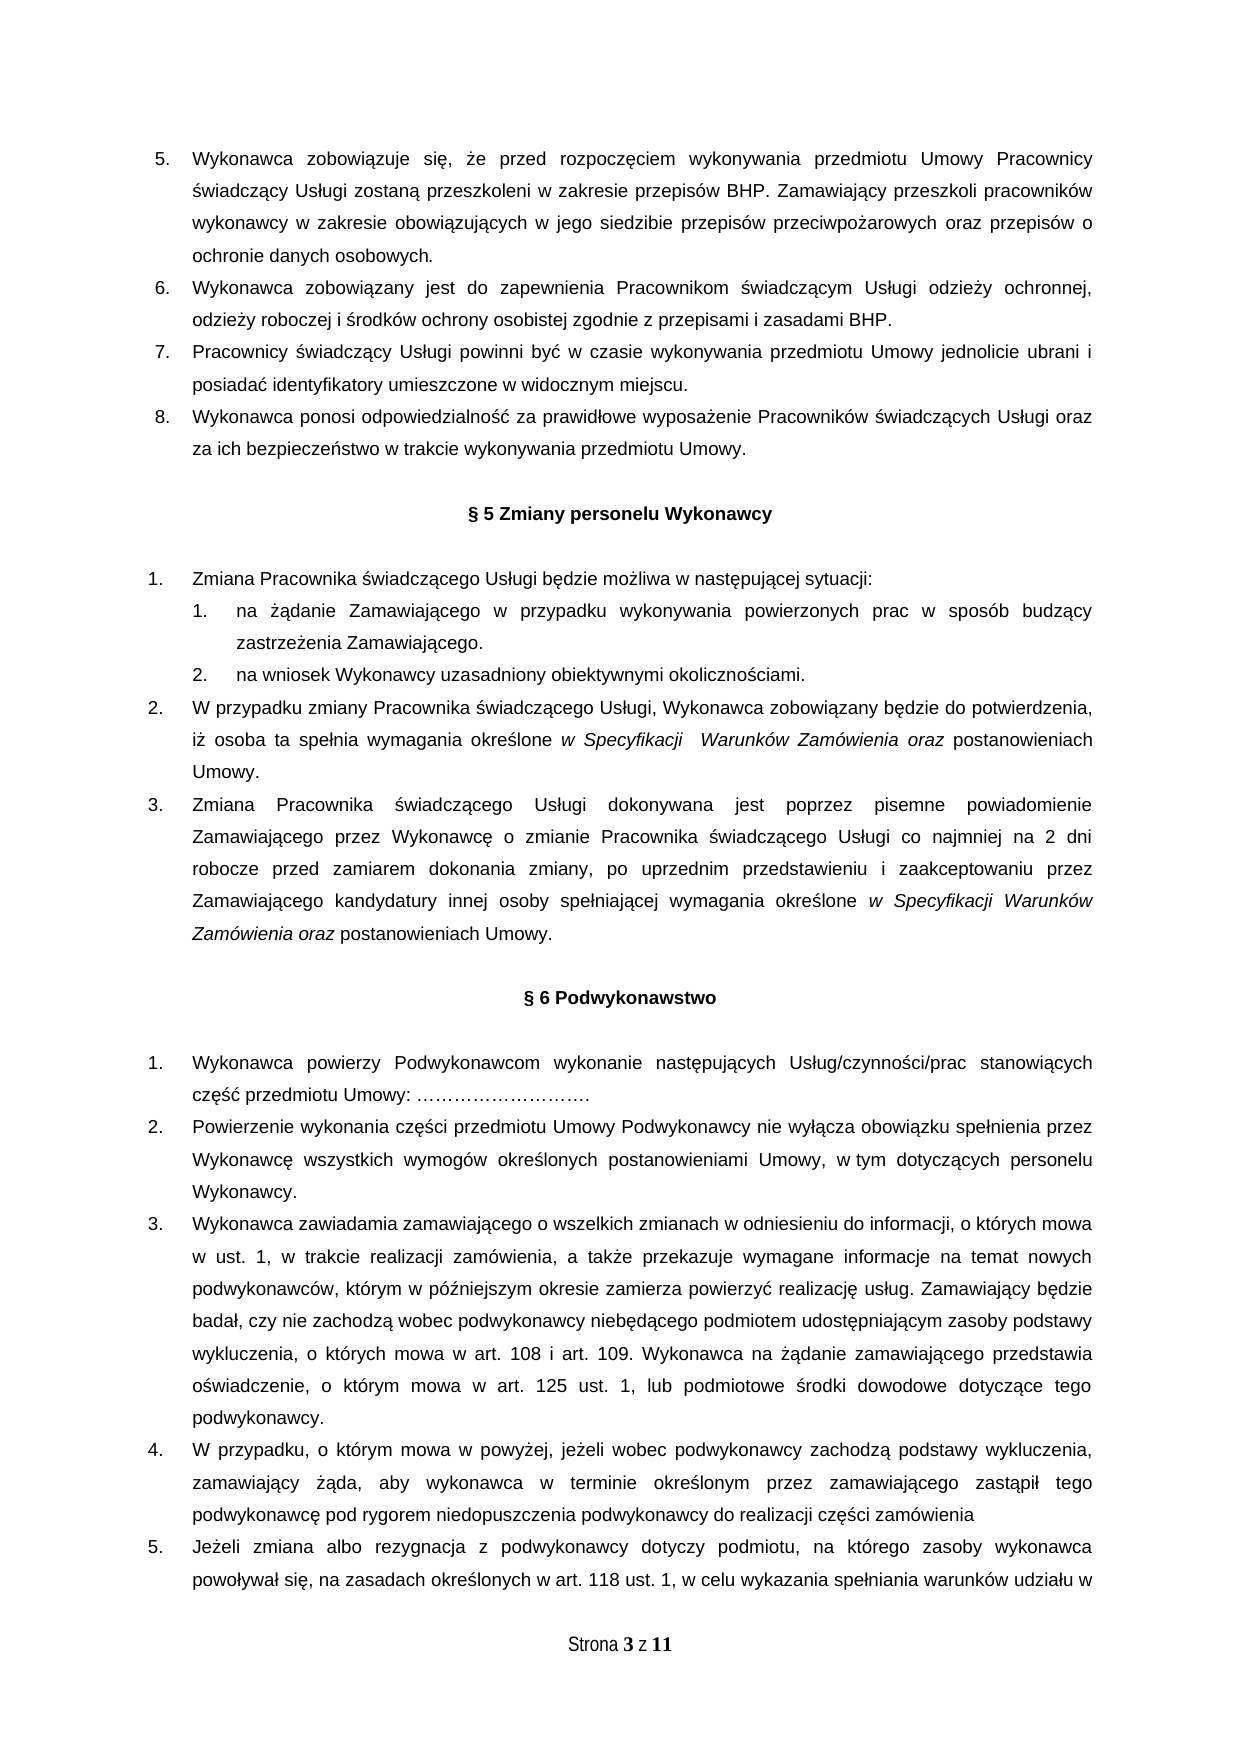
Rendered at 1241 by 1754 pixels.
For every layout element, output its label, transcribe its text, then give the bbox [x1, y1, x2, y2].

list Wykonawca zawiadamia zamawiającego o wszelkich zmianach w odniesieniu do informacji, o których mowa w ust. 1, w trakcie realizacji zamówienia, a także przekazuje wymagane informacje na temat nowych podwykonawców, którym w późniejszym okresie zamierza powierzyć realizację usług. Zamawiający będzie badał, czy nie zachodzą wobec podwykonawcy niebędącego podmiotem udostępniającym zasoby podstawy wykluczenia, o których mowa w art. 108 i art. 109. Wykonawca na żądanie zamawiającego przedstawia oświadczenie, o którym mowa w art. 125 ust. 1, lub podmiotowe środki dowodowe dotyczące tego podwykonawcy. [148, 1213, 1093, 1428]
list Powierzenie wykonania części przedmiotu Umowy Podwykonawcy nie wyłącza obowiązku spełnienia przez Wykonawcę wszystkich wymogów określonych postanowieniami Umowy, w tym dotyczących personelu Wykonawcy. [148, 1116, 1093, 1202]
list W przypadku zmiany Pracownika świadczącego Usługi, Wykonawca zobowiązany będzie do potwierdzenia, iż osoba ta spełnia wymagania określone w Specyfikacji Warunków Zamówienia oraz postanowieniach Umowy. [148, 697, 1093, 783]
list Zmiana Pracownika świadczącego Usługi dokonywana jest poprzez pisemne powiadomienie Zamawiającego przez Wykonawcę o zmianie Pracownika świadczącego Usługi co najmniej na 2 dni robocze przed zamiarem dokonania zmiany, po uprzednim przedstawieniu i zaakceptowaniu przez Zamawiającego kandydatury innej osoby spełniającej wymagania określone w Specyfikacji Warunków Zamówienia oraz postanowieniach Umowy. [148, 793, 1093, 944]
list Wykonawca powierzy Podwykonawcom wykonanie następujących Usług/czynności/prac stanowiących część przedmiotu Umowy: ………………………. [148, 1052, 1093, 1106]
list W przypadku, o którym mowa w powyżej, jeżeli wobec podwykonawcy zachodzą podstawy wykluczenia, zamawiający żąda, aby wykonawca w terminie określonym przez zamawiającego zastąpił tego podwykonawcę pod rygorem niedopuszczenia podwykonawcy do realizacji części zamówienia [148, 1439, 1093, 1525]
list Wykonawca zobowiązany jest do zapewnienia Pracownikom świadczącym Usługi odzieży ochronnej, odzieży roboczej i środków ochrony osobistej zgodnie z przepisami i zasadami BHP. [154, 277, 1093, 331]
text § 6 Podwykonawstwo [148, 987, 1093, 1009]
list Zmiana Pracownika świadczącego Usługi będzie możliwa w następującej sytuacji: [148, 567, 1093, 589]
list Pracownicy świadczący Usługi powinni być w czasie wykonywania przedmiotu Umowy jednolicie ubrani i posiadać identyfikatory umieszczone w widocznym miejscu. [154, 341, 1093, 395]
list na żądanie Zamawiającego w przypadku wykonywania powierzonych prac w sposób budzący zastrzeżenia Zamawiającego. [192, 600, 1093, 653]
list na wniosek Wykonawcy uzasadniony obiektywnymi okolicznościami. [192, 664, 1093, 686]
list Wykonawca zobowiązuje się, że przed rozpoczęciem wykonywania przedmiotu Umowy Pracownicy świadczący Usługi zostaną przeszkoleni w zakresie przepisów BHP. Zamawiający przeszkoli pracowników wykonawcy w zakresie obowiązujących w jego siedzibie przepisów przeciwpożarowych oraz przepisów o ochronie danych osobowych. [154, 148, 1093, 266]
text § 5 Zmiany personelu Wykonawcy [148, 503, 1093, 524]
list Wykonawca ponosi odpowiedzialność za prawidłowe wyposażenie Pracowników świadczących Usługi oraz za ich bezpieczeństwo w trakcie wykonywania przedmiotu Umowy. [154, 406, 1093, 460]
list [148, 1536, 1093, 1590]
